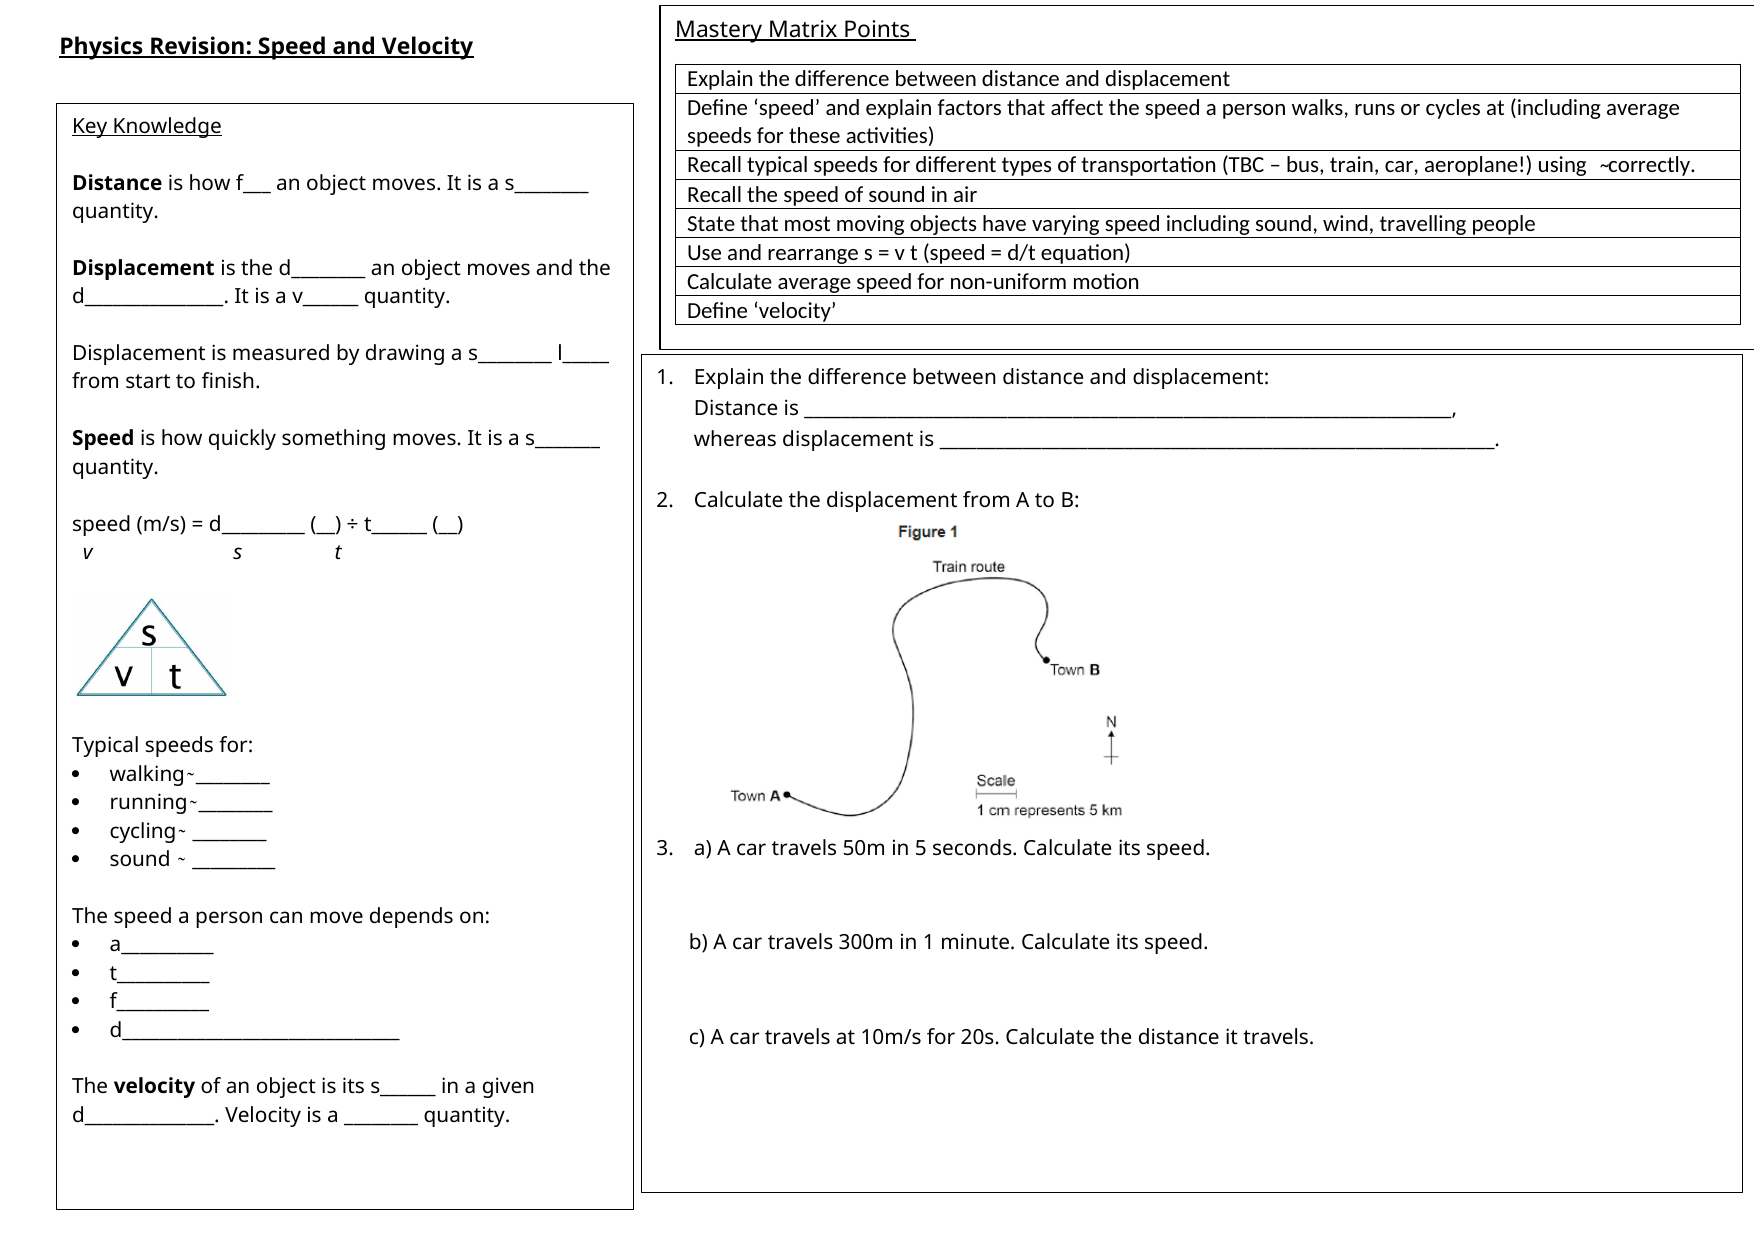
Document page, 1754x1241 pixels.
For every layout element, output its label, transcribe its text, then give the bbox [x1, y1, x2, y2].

picture [693, 515, 1133, 832]
text Physics Revision: Speed and Velocity [59, 29, 659, 61]
picture [71, 594, 231, 702]
